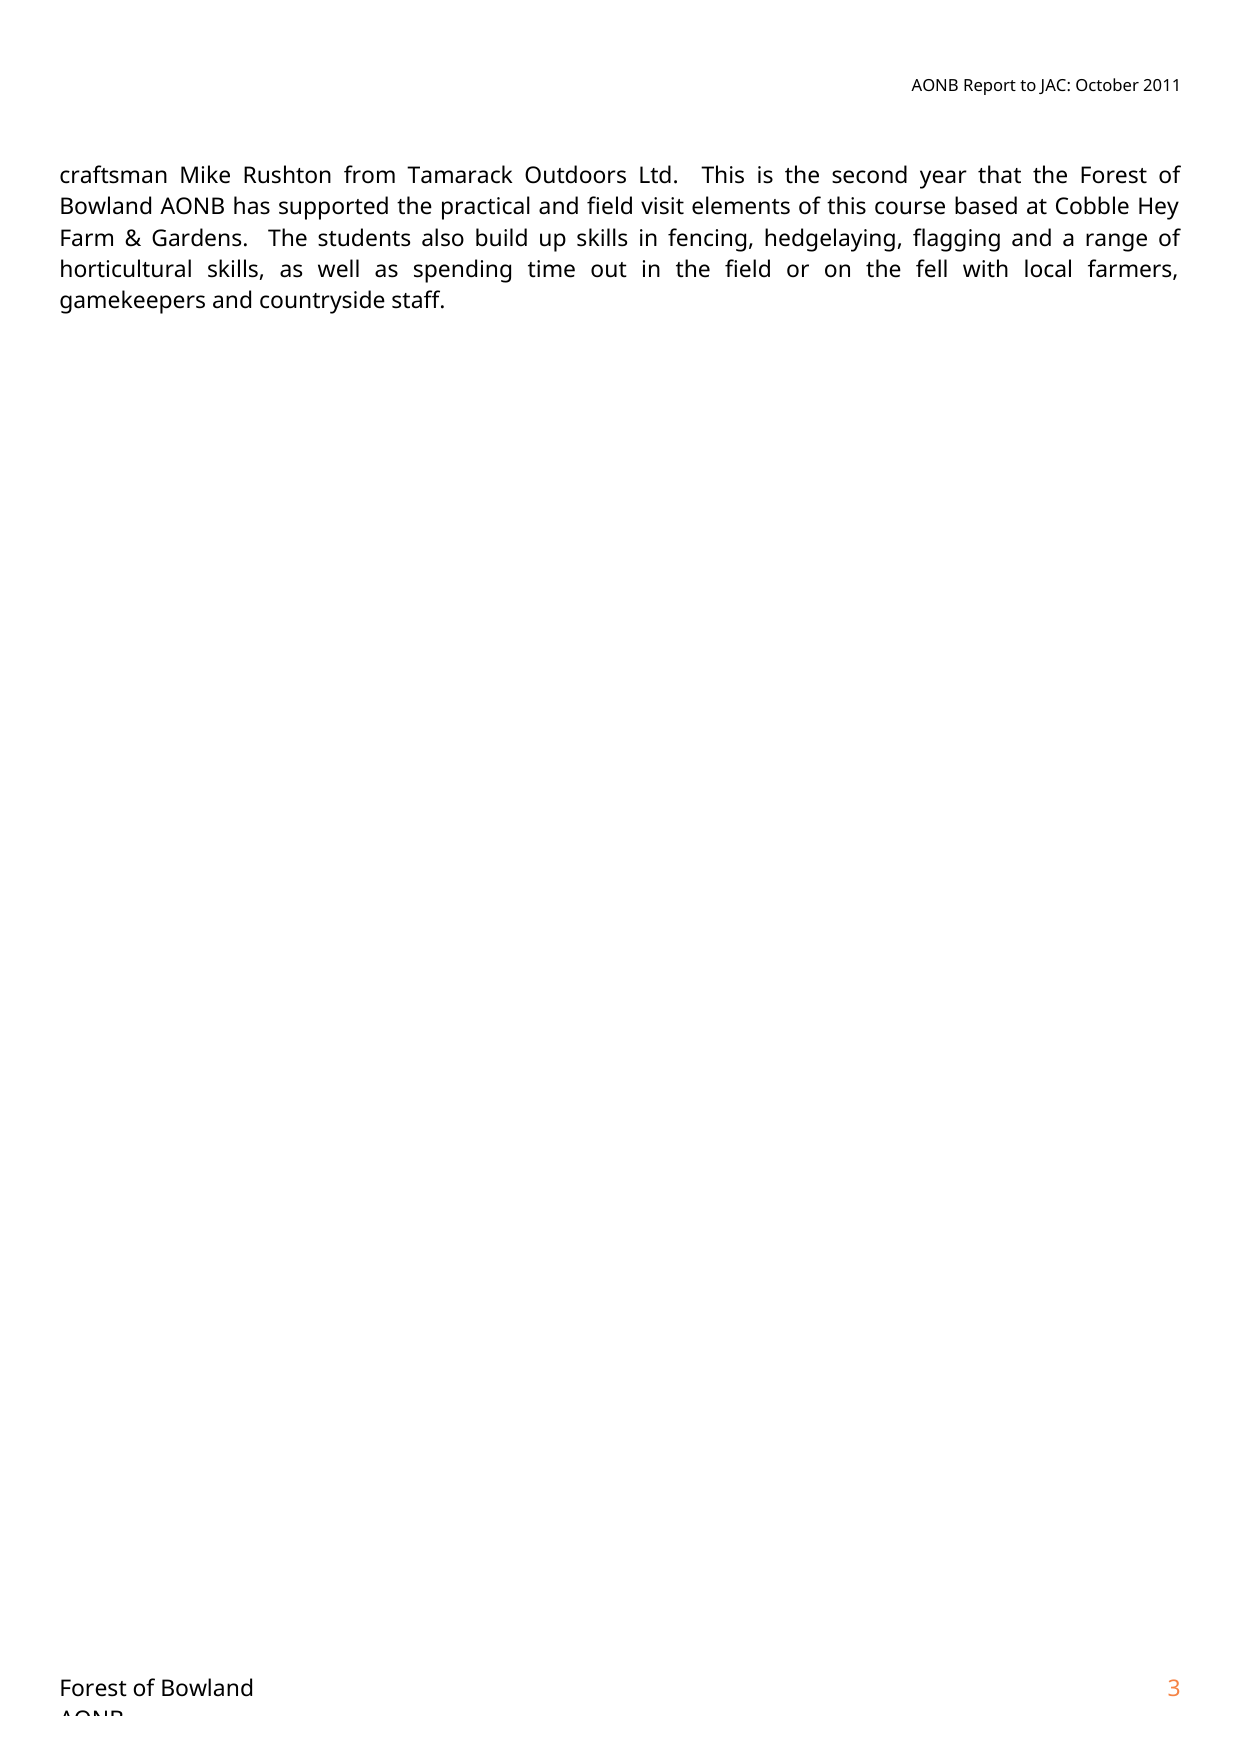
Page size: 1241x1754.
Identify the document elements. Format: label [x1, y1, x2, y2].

text [59, 159, 1181, 315]
